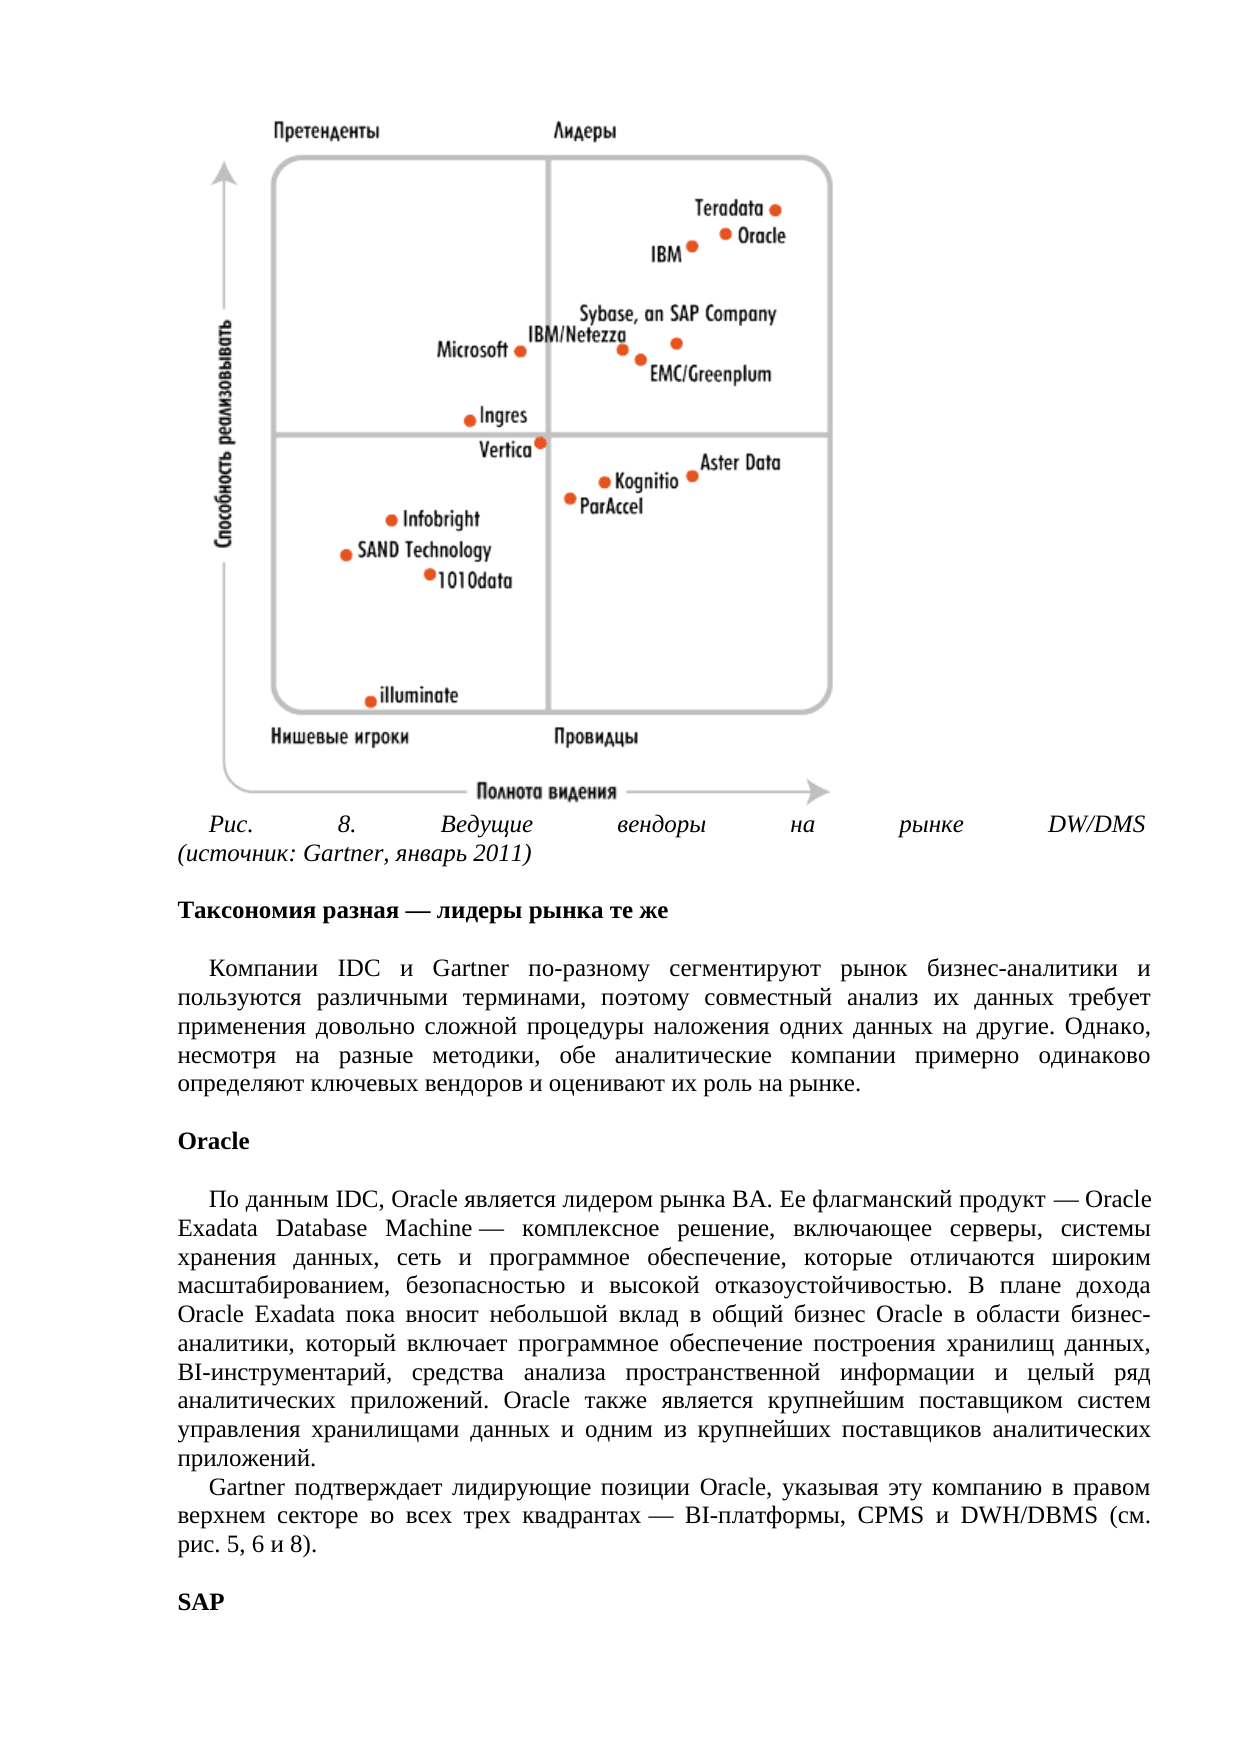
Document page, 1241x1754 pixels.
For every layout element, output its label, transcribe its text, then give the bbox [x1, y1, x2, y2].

text Компании IDC и Gartner по-разному сегментируют рынок бизнес-аналитики и пользуются различными терминами, поэтому совместный анализ их данных требует применения довольно сложной процедуры наложения одних данных на другие. Однако, несмотря на разные методики, обе аналитические компании примерно одинаково определяют ключевых вендоров и оценивают их роль на рынке. [177, 953, 1152, 1097]
picture [208, 118, 833, 809]
text Рис. 8. Ведущие вендоры на рынке DW/DMS (источник: Gartner, январь 2011) [177, 809, 1152, 866]
text По данным IDC, Oracle является лидером рынка BA. Ее флагманский продукт — Oracle Exadata Database Machine — комплексное решение, включающее серверы, системы хранения данных, сеть и программное обеспечение, которые отличаются широким масштабированием, безопасностью и высокой отказоустойчивостью. В плане дохода Oracle Exadata пока вносит небольшой вклад в общий бизнес Oracle в области бизнес-аналитики, который включает программное обеспечение построения хранилищ данных, BI-инструментарий, средства анализа пространственной информации и целый ряд аналитических приложений. Oracle также является крупнейшим поставщиком систем управления хранилищами данных и одним из крупнейших поставщиков аналитических приложений. [177, 1184, 1152, 1472]
text Oracle [177, 1126, 1152, 1155]
text SAP [177, 1587, 1152, 1616]
text Таксономия разная — лидеры рынка те же [177, 896, 1152, 924]
text Gartner подтверждает лидирующие позиции Oracle, указывая эту компанию в правом верхнем секторе во всех трех квадрантах — BI-платформы, CPMS и DWH/DBMS (см. рис. 5, 6 и 8). [177, 1472, 1152, 1558]
